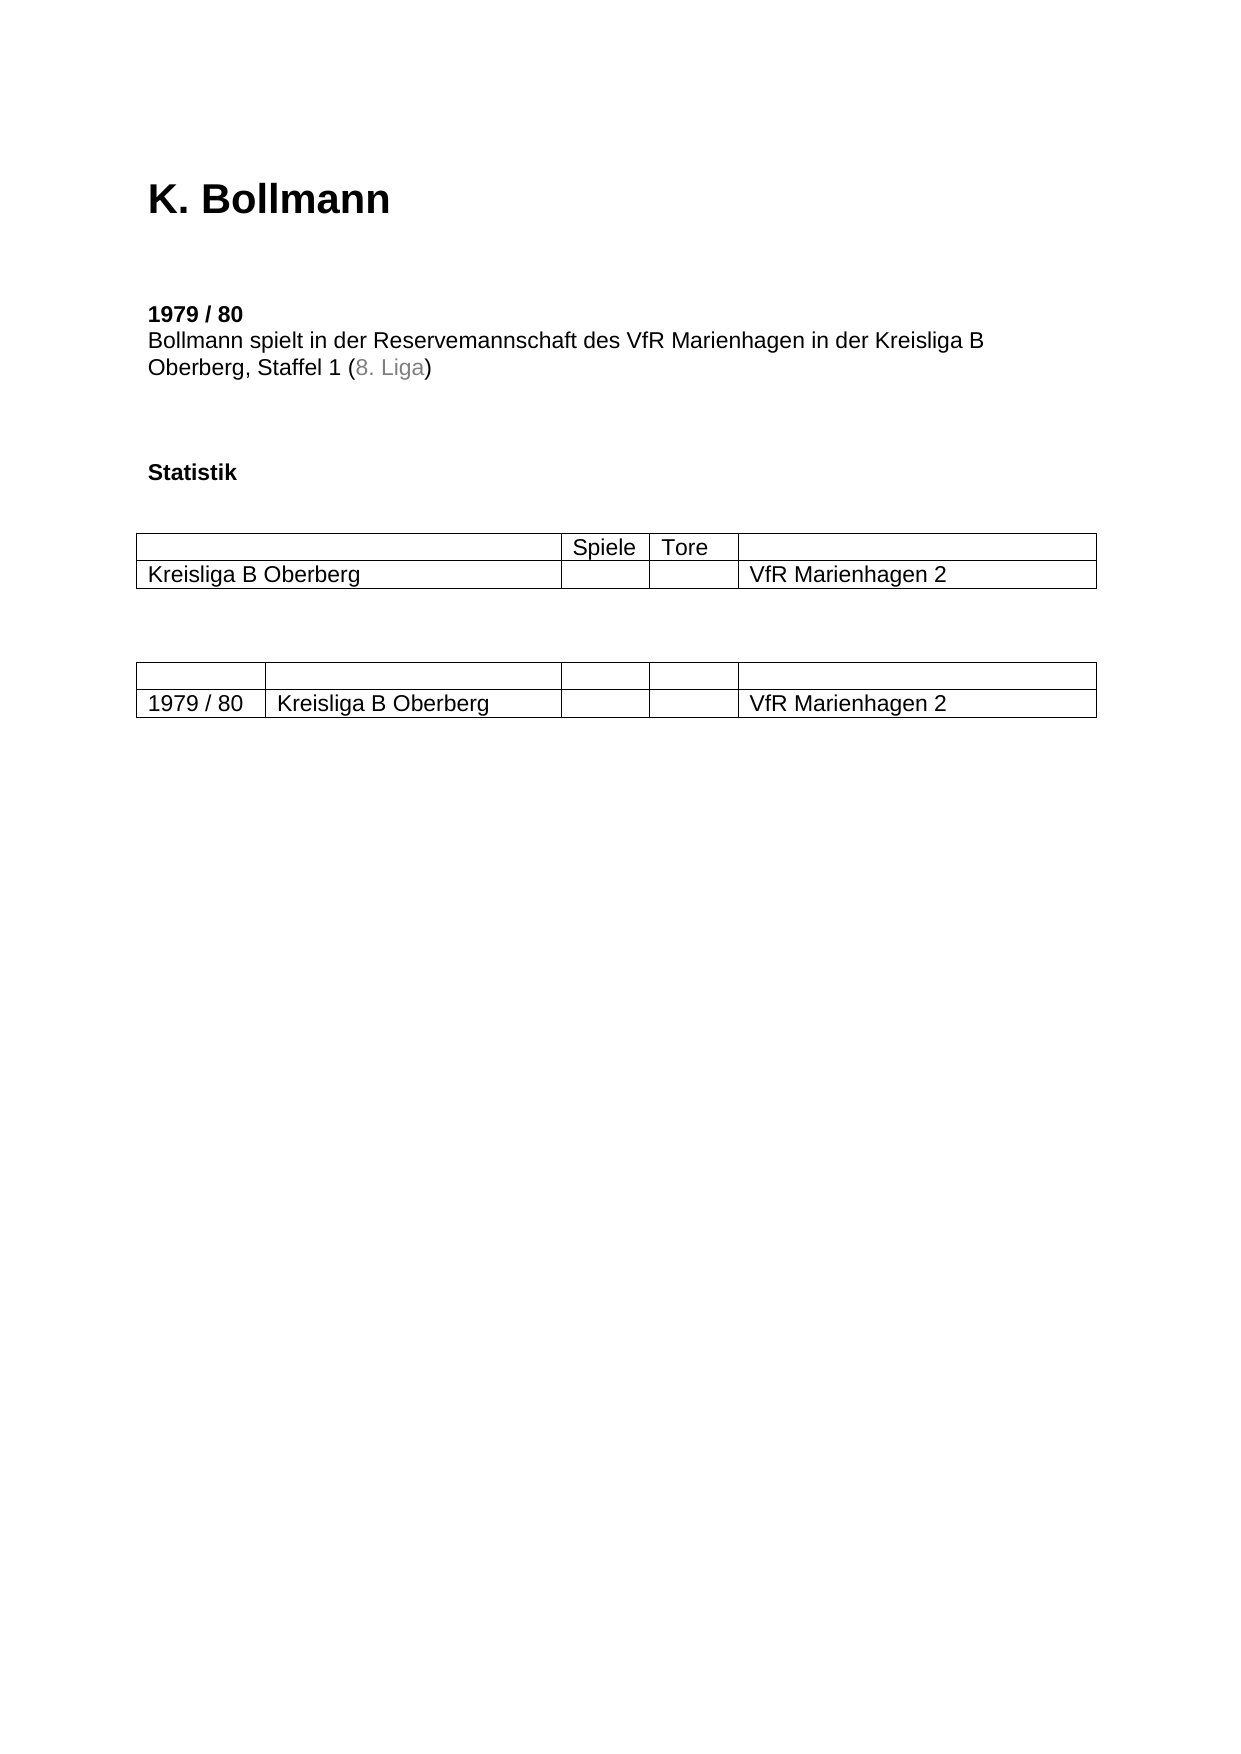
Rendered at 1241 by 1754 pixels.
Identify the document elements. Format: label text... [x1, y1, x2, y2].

table_header [739, 663, 1096, 689]
table_cell VfR Marienhagen 2 [739, 690, 1096, 717]
text Statistik [148, 459, 1093, 485]
table_header [266, 663, 561, 689]
table_header [137, 663, 265, 689]
text K. Bollmann [148, 174, 1093, 222]
table_header [562, 663, 649, 689]
table_header [137, 534, 561, 560]
table_cell [562, 690, 649, 717]
table_cell [650, 561, 738, 587]
table_header Spiele [562, 534, 649, 560]
table_cell Kreisliga B Oberberg [266, 690, 561, 717]
table_cell [650, 690, 738, 717]
table_header Tore [650, 534, 738, 560]
table_cell [562, 561, 649, 587]
table_header [650, 663, 738, 689]
text Bollmann spielt in der Reservemannschaft des VfR Marienhagen in der Kreisliga B Oberberg, Staffel 1 (8. Liga) [148, 327, 1093, 380]
table_cell 1979 / 80 [137, 690, 265, 717]
text 1979 / 80 [148, 301, 1093, 327]
table_header [739, 534, 1096, 560]
table_cell VfR Marienhagen 2 [739, 561, 1096, 587]
table_cell Kreisliga B Oberberg [137, 561, 561, 587]
